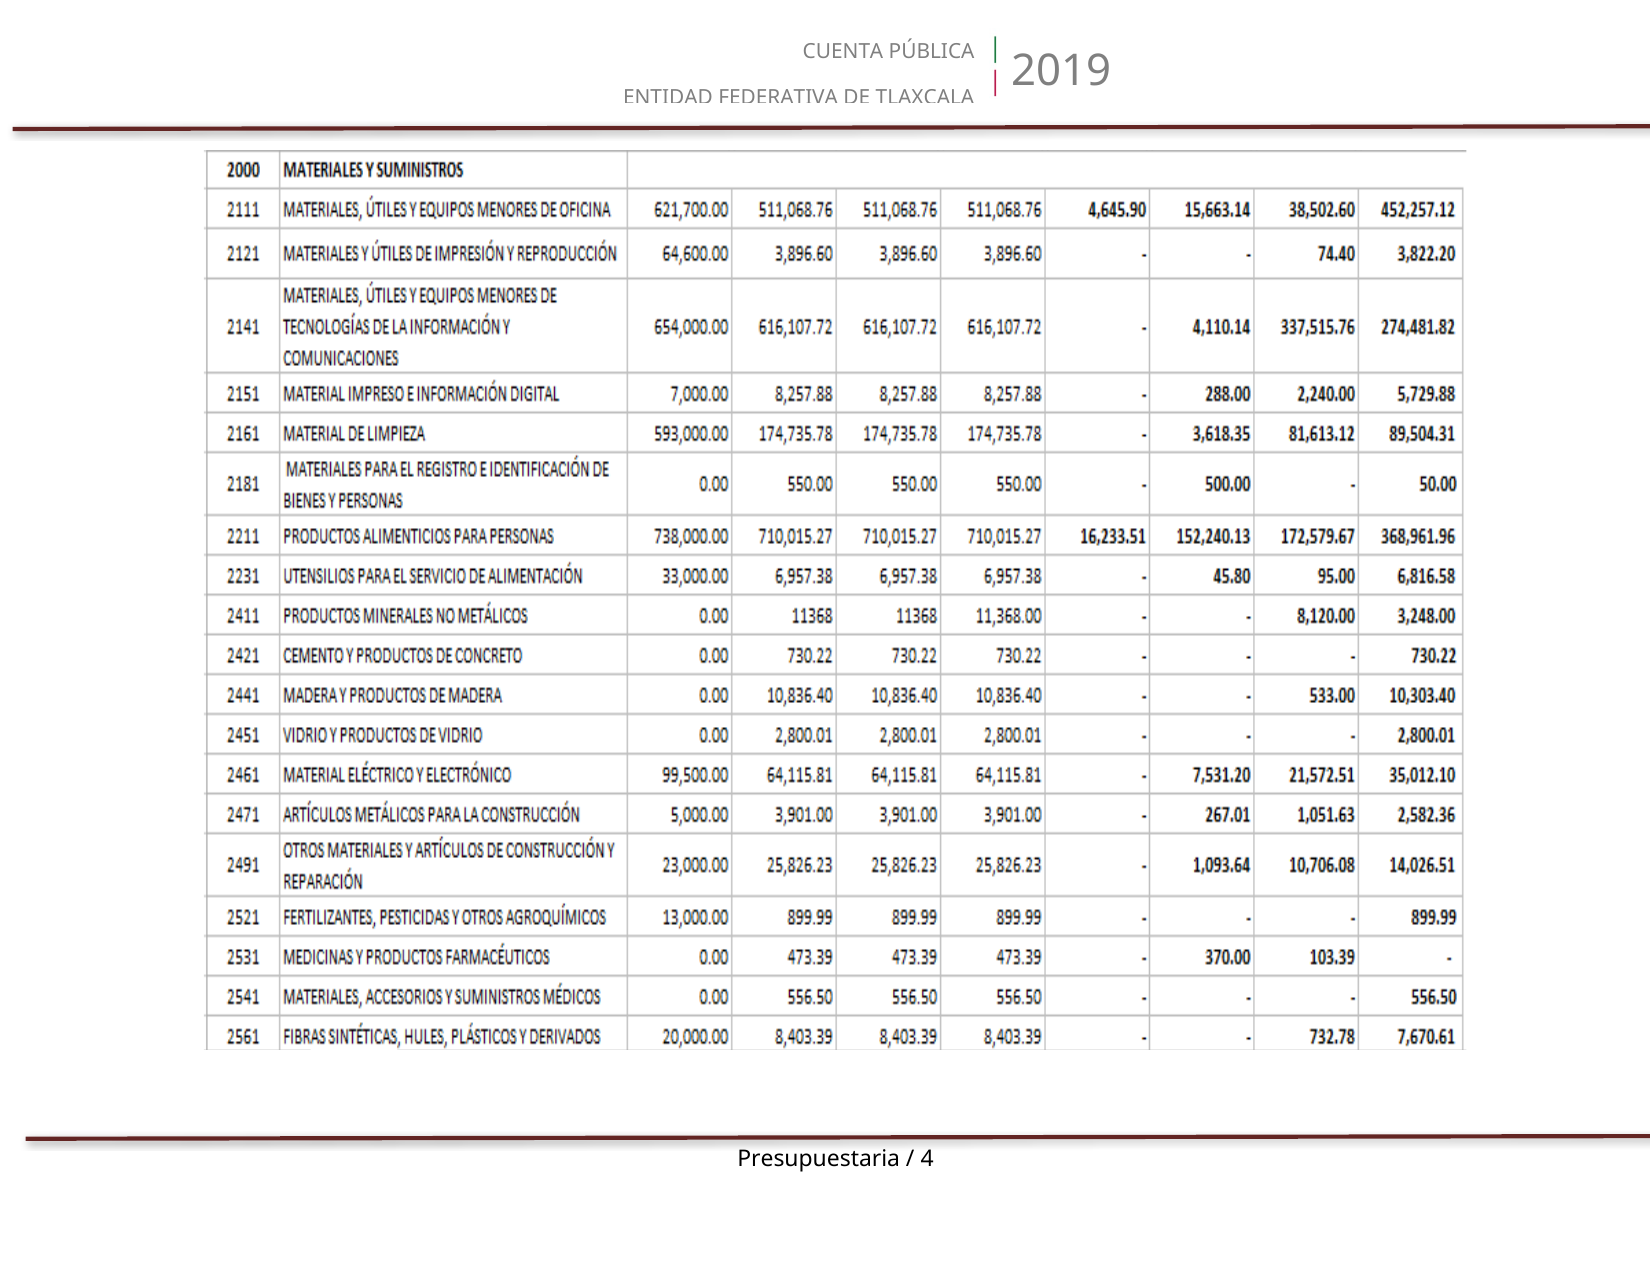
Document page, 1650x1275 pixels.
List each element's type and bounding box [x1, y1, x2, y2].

picture [203, 150, 1467, 1050]
picture [989, 28, 1005, 99]
